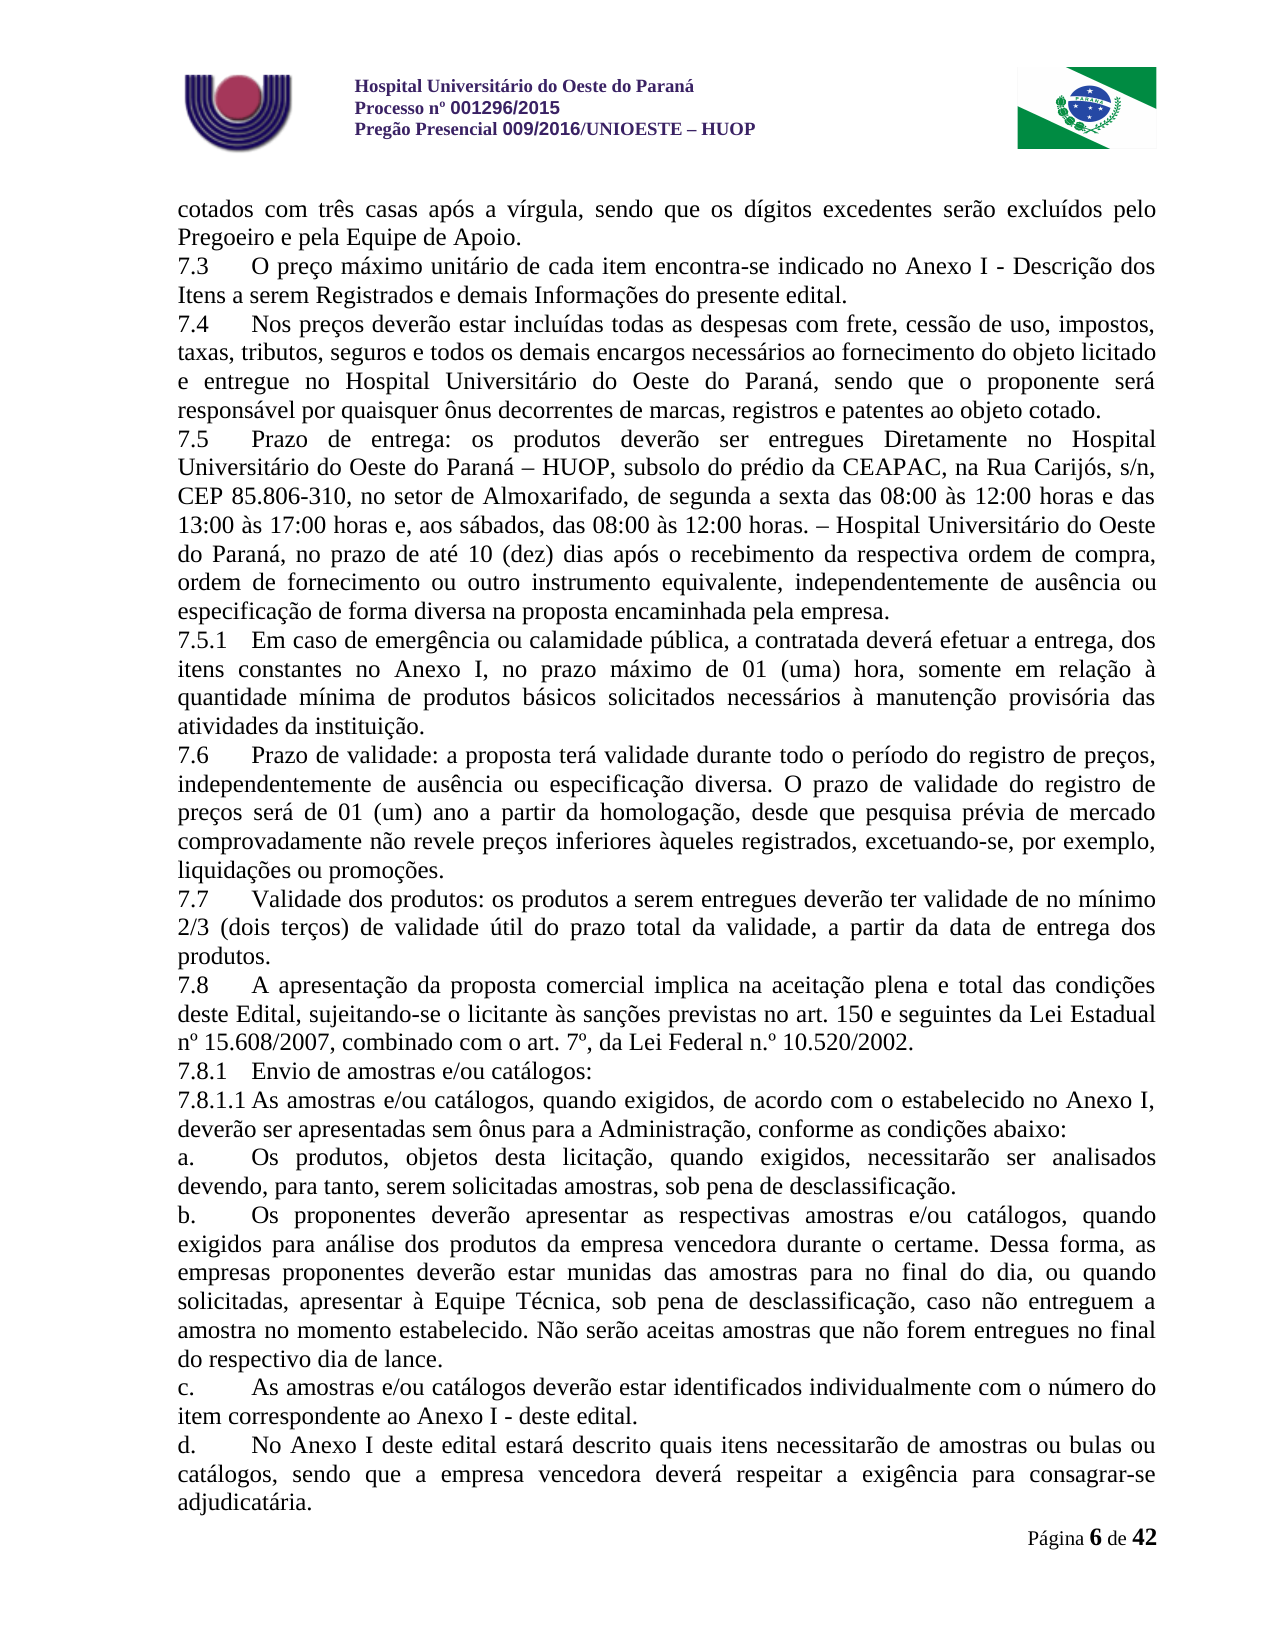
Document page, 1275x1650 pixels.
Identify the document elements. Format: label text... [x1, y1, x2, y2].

list Prazo de entrega: os produtos deverão ser entregues Diretamente no Hospital Universitário do Oeste do Paraná – HUOP, subsolo do prédio da CEAPAC, na Rua Carijós, s/n, CEP 85.806-310, no setor de Almoxarifado, de segunda a sexta das 08:00 às 12:00 horas e das 13:00 às 17:00 horas e, aos sábados, das 08:00 às 12:00 horas. – Hospital Universitário do Oeste do Paraná, no prazo de até 10 (dez) dias após o recebimento da respectiva ordem de compra, ordem de fornecimento ou outro instrumento equivalente, independentemente de ausência ou especificação de forma diversa na proposta encaminhada pela empresa. [177, 424, 1157, 625]
list Os produtos, objetos desta licitação, quando exigidos, necessitarão ser analisados devendo, para tanto, serem solicitadas amostras, sob pena de desclassificação. [177, 1142, 1157, 1200]
list Em caso de emergência ou calamidade pública, a contratada deverá efetuar a entrega, dos itens constantes no Anexo I, no prazo máximo de 01 (uma) hora, somente em relação à quantidade mínima de produtos básicos solicitados necessários à manutenção provisória das atividades da instituição. [177, 625, 1157, 740]
list As amostras e/ou catálogos, quando exigidos, de acordo com o estabelecido no Anexo I, deverão ser apresentadas sem ônus para a Administração, conforme as condições abaixo: [177, 1085, 1157, 1142]
list A apresentação da proposta comercial implica na aceitação plena e total das condições deste Edital, sujeitando-se o licitante às sanções previstas no art. 150 e seguintes da Lei Estadual nº 15.608/2007, combinado com o art. 7º, da Lei Federal n.º 10.520/2002. [177, 970, 1157, 1056]
picture [1017, 67, 1157, 149]
list As amostras e/ou catálogos deverão estar identificados individualmente com o número do item correspondente ao Anexo I - deste edital. [177, 1372, 1157, 1430]
picture [177, 67, 308, 161]
list O preço máximo unitário de cada item encontra-se indicado no Anexo I - Descrição dos Itens a serem Registrados e demais Informações do presente edital. [177, 251, 1157, 309]
list Envio de amostras e/ou catálogos: [177, 1056, 1157, 1085]
list No Anexo I deste edital estará descrito quais itens necessitarão de amostras ou bulas ou catálogos, sendo que a empresa vencedora deverá respeitar a exigência para consagrar-se adjudicatária. [177, 1430, 1157, 1516]
list Validade dos produtos: os produtos a serem entregues deverão ter validade de no mínimo 2/3 (dois terços) de validade útil do prazo total da validade, a partir da data de entrega dos produtos. [177, 884, 1157, 970]
list Prazo de validade: a proposta terá validade durante todo o período do registro de preços, independentemente de ausência ou especificação diversa. O prazo de validade do registro de preços será de 01 (um) ano a partir da homologação, desde que pesquisa prévia de mercado comprovadamente não revele preços inferiores àqueles registrados, excetuando-se, por exemplo, liquidações ou promoções. [177, 740, 1157, 884]
list Nos preços deverão estar incluídas todas as despesas com frete, cessão de uso, impostos, taxas, tributos, seguros e todos os demais encargos necessários ao fornecimento do objeto licitado e entregue no Hospital Universitário do Oeste do Paraná, sendo que o proponente será responsável por quaisquer ônus decorrentes de marcas, registros e patentes ao objeto cotado. [177, 309, 1157, 424]
list Os proponentes deverão apresentar as respectivas amostras e/ou catálogos, quando exigidos para análise dos produtos da empresa vencedora durante o certame. Dessa forma, as empresas proponentes deverão estar munidas das amostras para no final do dia, ou quando solicitadas, apresentar à Equipe Técnica, sob pena de desclassificação, caso não entreguem a amostra no momento estabelecido. Não serão aceitas amostras que não forem entregues no final do respectivo dia de lance. [177, 1200, 1157, 1372]
